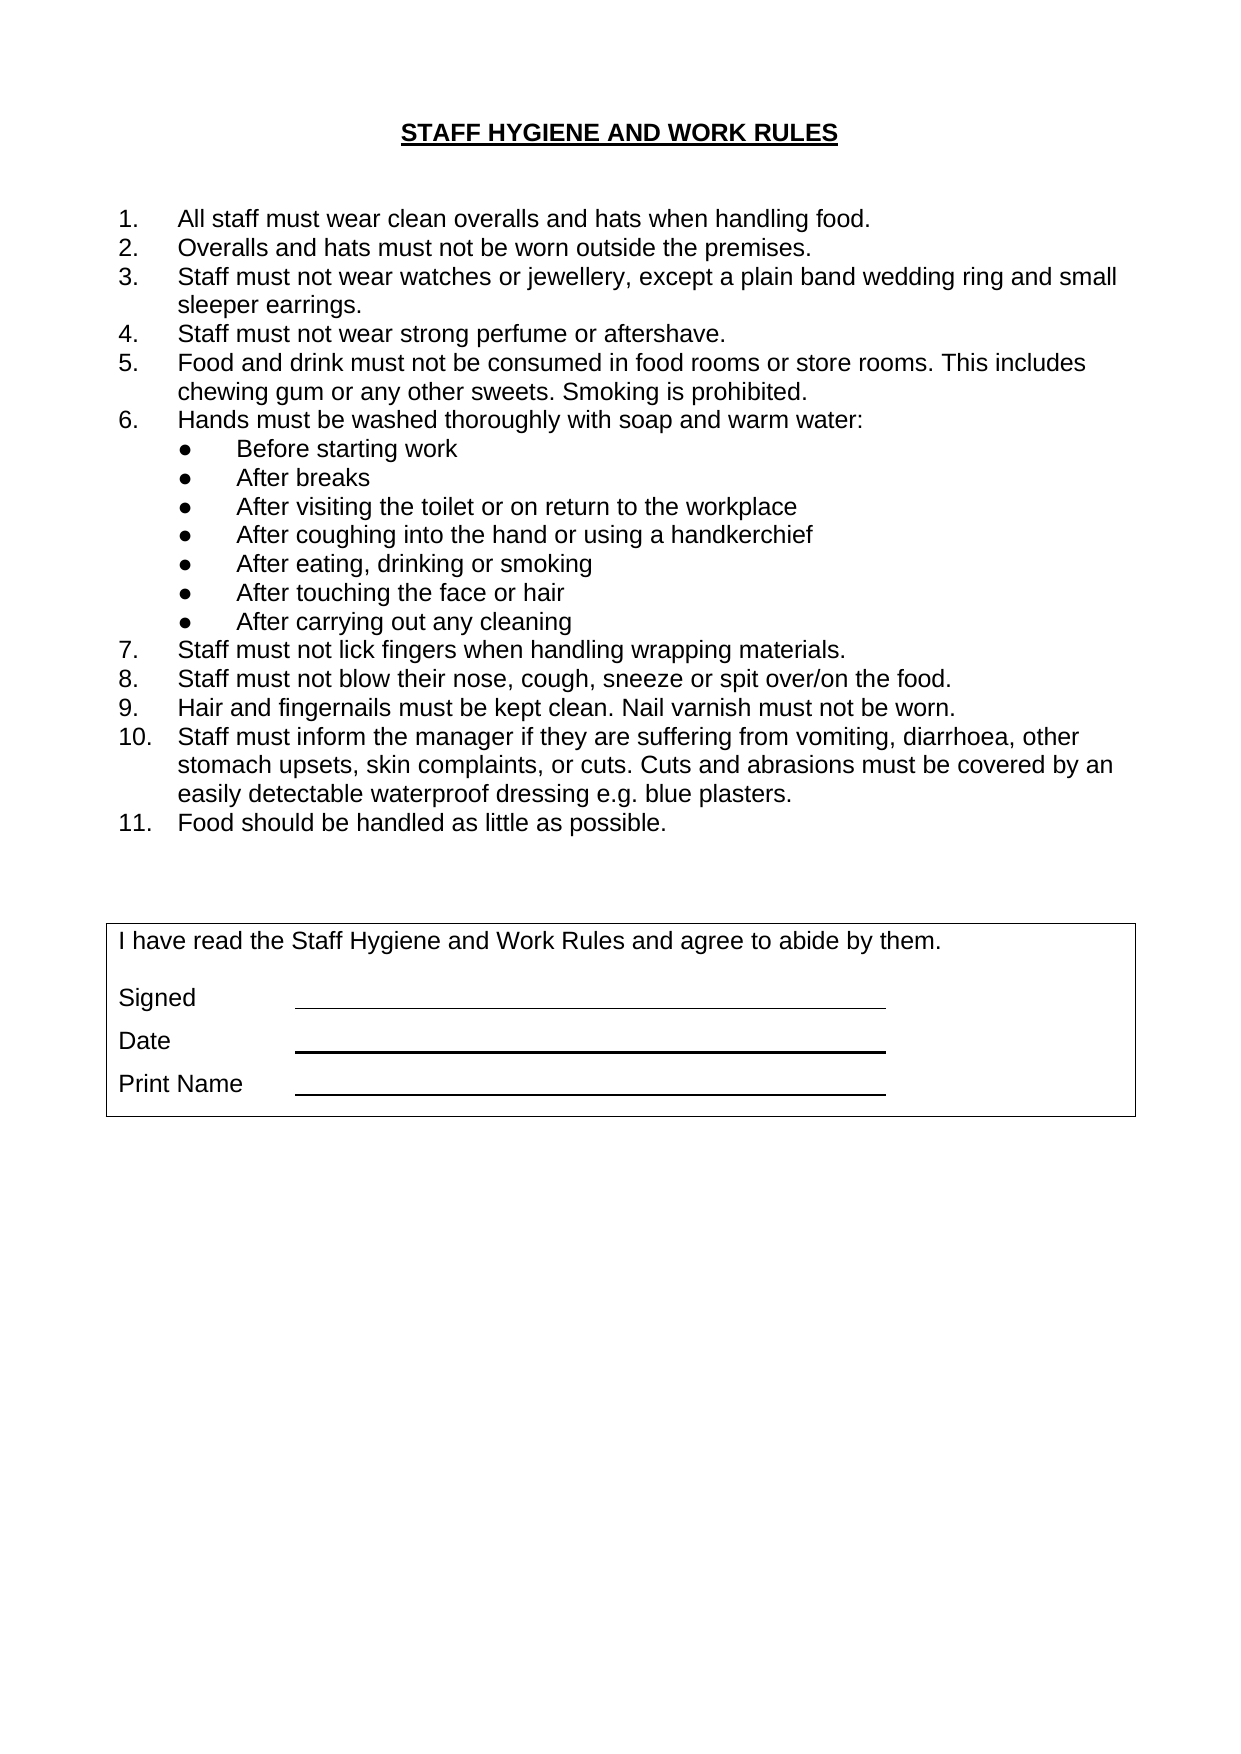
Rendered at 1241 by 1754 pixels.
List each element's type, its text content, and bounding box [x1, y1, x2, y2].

list Food should be handled as little as possible. [118, 808, 1130, 836]
list Before starting work [177, 434, 1130, 463]
text I have read the Staff Hygiene and Work Rules and agree to abide by them. [118, 926, 1130, 954]
list After breaks [177, 463, 1130, 491]
list Food and drink must not be consumed in food rooms or store rooms. This includes chewing gum or any other sweets. Smoking is prohibited. [118, 348, 1091, 405]
list Staff must not wear strong perfume or aftershave. [118, 319, 1130, 348]
list Overalls and hats must not be worn outside the premises. [118, 233, 1130, 261]
list Staff must not blow their nose, cough, sneeze or spit over/on the food. [118, 664, 1130, 693]
list Staff must not wear watches or jewellery, except a plain band wedding ring and small sleeper earrings. [118, 261, 1118, 319]
list Hands must be washed thoroughly with soap and warm water: [118, 405, 1130, 434]
list After touching the face or hair [177, 578, 1130, 606]
list Staff must inform the manager if they are suffering from vomiting, diarrhoea, other stomach upsets, skin complaints, or cuts. Cuts and abrasions must be covered by an easily detectable waterproof dressing e.g. blue plasters. [118, 721, 1116, 808]
subtitle STAFF HYGIENE AND WORK RULES [401, 118, 1130, 147]
list After eating, drinking or smoking [177, 549, 1130, 578]
text Signed Date Print Name [118, 983, 887, 1098]
list Hair and fingernails must be kept clean. Nail varnish must not be worn. [118, 693, 1130, 721]
list After visiting the toilet or on return to the workplace [177, 491, 1130, 520]
list All staff must wear clean overalls and hats when handling food. [118, 204, 1130, 233]
list Staff must not lick fingers when handling wrapping materials. [118, 635, 1130, 664]
list After coughing into the hand or using a handkerchief [177, 520, 1130, 549]
list After carrying out any cleaning [177, 606, 1130, 635]
